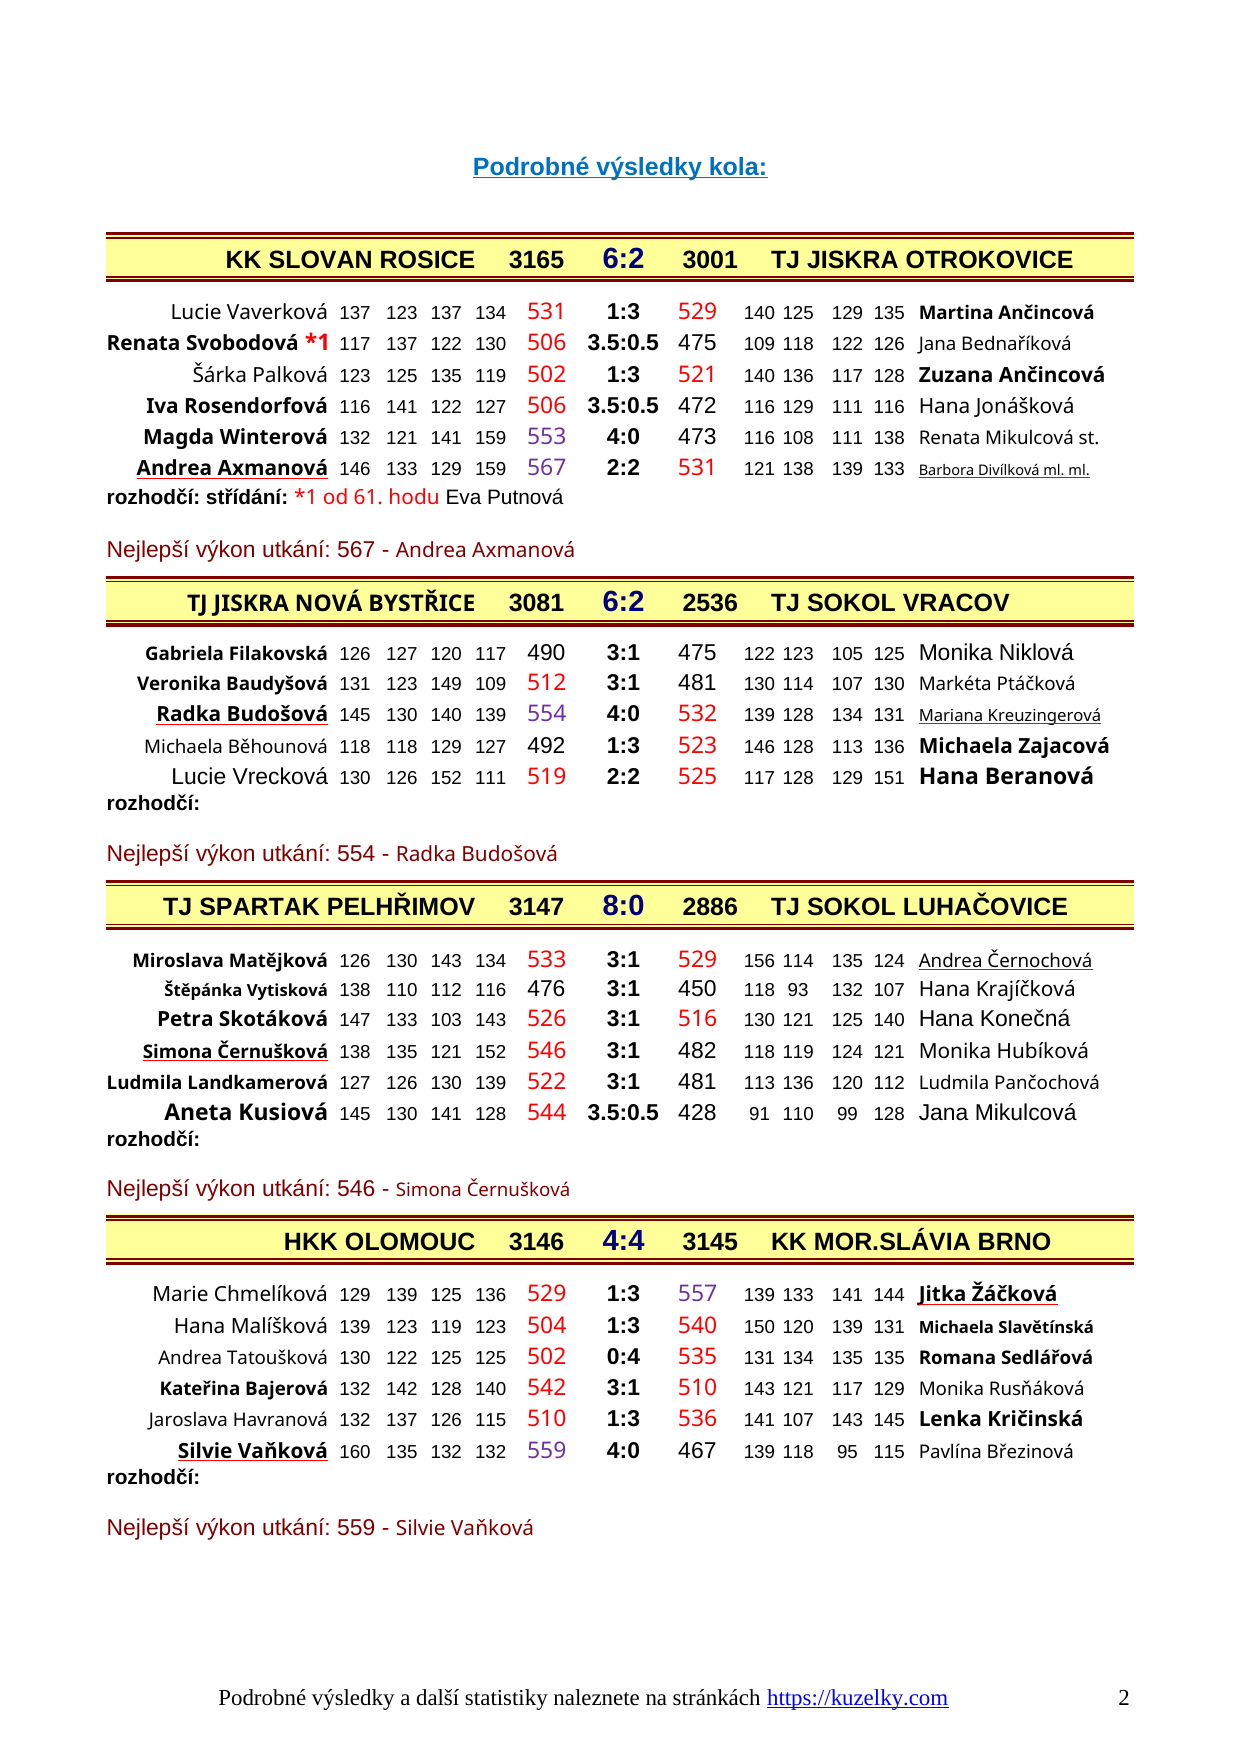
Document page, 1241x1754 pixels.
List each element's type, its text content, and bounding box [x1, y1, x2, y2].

text Štěpánka Vytisková 138 110 112 116 476 3:1 450 118 93 132 107 Hana Krajíčková [106, 974, 1134, 1002]
text Radka Budošová 145 130 140 139 554 4:0 532 139 128 134 131 Mariana Kreuzingerová [106, 697, 1134, 728]
text Veronika Baudyšová 131 123 149 109 512 3:1 481 130 114 107 130 Markéta Ptáčková [106, 666, 1134, 697]
text Ludmila Landkamerová 127 126 130 139 522 3:1 481 113 136 120 112 Ludmila Pančochová [106, 1065, 1134, 1096]
text rozhodčí: [106, 1127, 1134, 1151]
text Michaela Běhounová 118 118 129 127 492 1:3 523 146 128 113 136 Michaela Zajacová [106, 728, 1134, 760]
text rozhodčí: [106, 791, 1134, 815]
text Aneta Kusiová 145 130 141 128 544 3.5:0.5 428 91 110 99 128 Jana Mikulcová [106, 1096, 1134, 1127]
text Hana Malíšková 139 123 119 123 504 1:3 540 150 120 139 131 Michaela Slavětínská [106, 1308, 1134, 1340]
text Andrea Tatoušková 130 122 125 125 502 0:4 535 131 134 135 135 Romana Sedlářová [106, 1340, 1134, 1371]
text Marie Chmelíková 129 139 125 136 529 1:3 557 139 133 141 144 Jitka Žáčková [106, 1277, 1134, 1308]
text Magda Winterová 132 121 141 159 553 4:0 473 116 108 111 138 Renata Mikulcová st. [106, 420, 1134, 451]
text Gabriela Filakovská 126 127 120 117 490 3:1 475 122 123 105 125 Monika Niklová [106, 639, 1134, 666]
text Miroslava Matějková 126 130 143 134 533 3:1 529 156 114 135 124 Andrea Černochová [106, 943, 1134, 974]
text HKK Olomouc 3146 4:4 3145 KK Mor.Slávia Brno [106, 1221, 1134, 1258]
text Nejlepší výkon utkání: 567 - Andrea Axmanová [106, 535, 1134, 563]
text Lucie Vaverková 137 123 137 134 531 1:3 529 140 125 129 135 Martina Ančincová [106, 295, 1134, 326]
text Šárka Palková 123 125 135 119 502 1:3 521 140 136 117 128 Zuzana Ančincová [106, 357, 1134, 389]
text Kateřina Bajerová 132 142 128 140 542 3:1 510 143 121 117 129 Monika Rusňáková [106, 1371, 1134, 1402]
text Renata Svobodová *1 117 137 122 130 506 3.5:0.5 475 109 118 122 126 Jana Bednaříková [106, 326, 1134, 357]
text Nejlepší výkon utkání: 546 - Simona Černušková [106, 1175, 1134, 1202]
text Podrobné výsledky kola: [94, 152, 1145, 181]
text Lucie Vrecková 130 126 152 111 519 2:2 525 117 128 129 151 Hana Beranová [106, 760, 1134, 791]
text Petra Skotáková 147 133 103 143 526 3:1 516 130 121 125 140 Hana Konečná [106, 1002, 1134, 1033]
text Silvie Vaňková 160 135 132 132 559 4:0 467 139 118 95 115 Pavlína Březinová [106, 1433, 1134, 1465]
text rozhodčí: [106, 1465, 1134, 1489]
text TJ Jiskra Nová Bystřice 3081 6:2 2536 TJ Sokol Vracov [106, 582, 1134, 620]
text rozhodčí: střídání: *1 od 61. hodu Eva Putnová [106, 482, 1134, 511]
text Nejlepší výkon utkání: 559 - Silvie Vaňková [106, 1513, 1134, 1541]
text Andrea Axmanová 146 133 129 159 567 2:2 531 121 138 139 133 Barbora Divílková ml. ml. [106, 451, 1134, 482]
text Simona Černušková 138 135 121 152 546 3:1 482 118 119 124 121 Monika Hubíková [106, 1033, 1134, 1065]
text Iva Rosendorfová 116 141 122 127 506 3.5:0.5 472 116 129 111 116 Hana Jonášková [106, 389, 1134, 420]
text Nejlepší výkon utkání: 554 - Radka Budošová [106, 839, 1134, 867]
text Jaroslava Havranová 132 137 126 115 510 1:3 536 141 107 143 145 Lenka Kričinská [106, 1402, 1134, 1433]
text TJ Spartak Pelhřimov 3147 8:0 2886 TJ Sokol Luhačovice [106, 886, 1134, 924]
text KK Slovan Rosice 3165 6:2 3001 TJ Jiskra Otrokovice [106, 239, 1134, 276]
